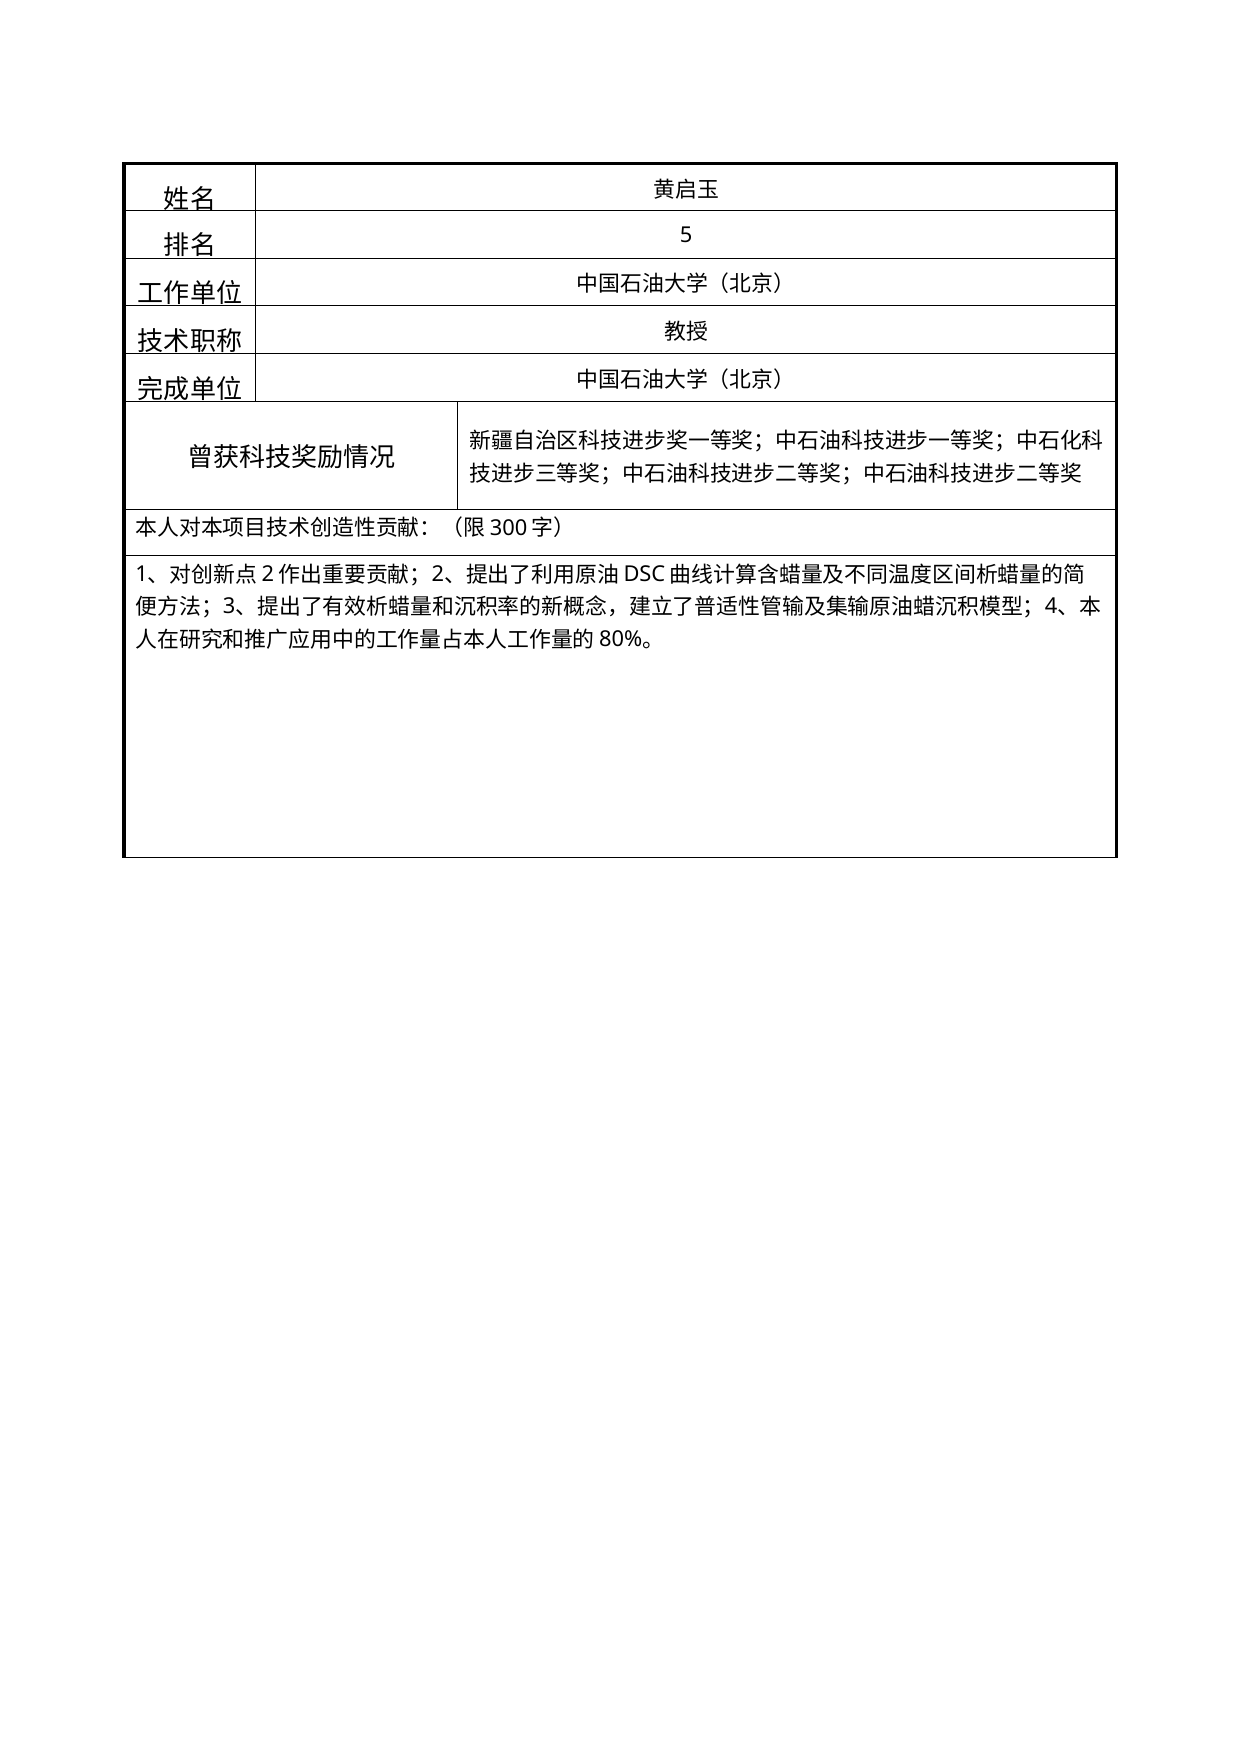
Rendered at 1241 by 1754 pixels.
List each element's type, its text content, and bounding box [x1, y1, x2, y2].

table_cell 完成单位 [126, 354, 255, 401]
table_cell 技术职称 [126, 306, 255, 353]
table_cell 中国石油大学（北京） [256, 259, 1115, 305]
table_cell 工作单位 [126, 259, 255, 305]
table_header 姓名 [126, 165, 255, 210]
table_cell 本人对本项目技术创造性贡献：（限300字） [126, 510, 1115, 555]
table_cell 新疆自治区科技进步奖一等奖；中石油科技进步一等奖；中石化科技进步三等奖；中石油科技进步二等奖；中石油科技进步二等奖 [458, 402, 1115, 509]
table_cell 教授 [256, 306, 1115, 353]
table_cell 5 [256, 211, 1115, 258]
table_cell 曾获科技奖励情况 [126, 402, 457, 509]
table_cell 1、对创新点2作出重要贡献；2、提出了利用原油DSC曲线计算含蜡量及不同温度区间析蜡量的简便方法；3、提出了有效析蜡量和沉积率的新概念，建立了普适性管输及集输原油蜡沉积模型；4、本人在研究和推广应用中的工作量占本人工作量的80%。 [126, 556, 1115, 856]
table_cell 中国石油大学（北京） [256, 354, 1115, 401]
table_cell 排名 [126, 211, 255, 258]
table_header 黄启玉 [256, 165, 1115, 210]
